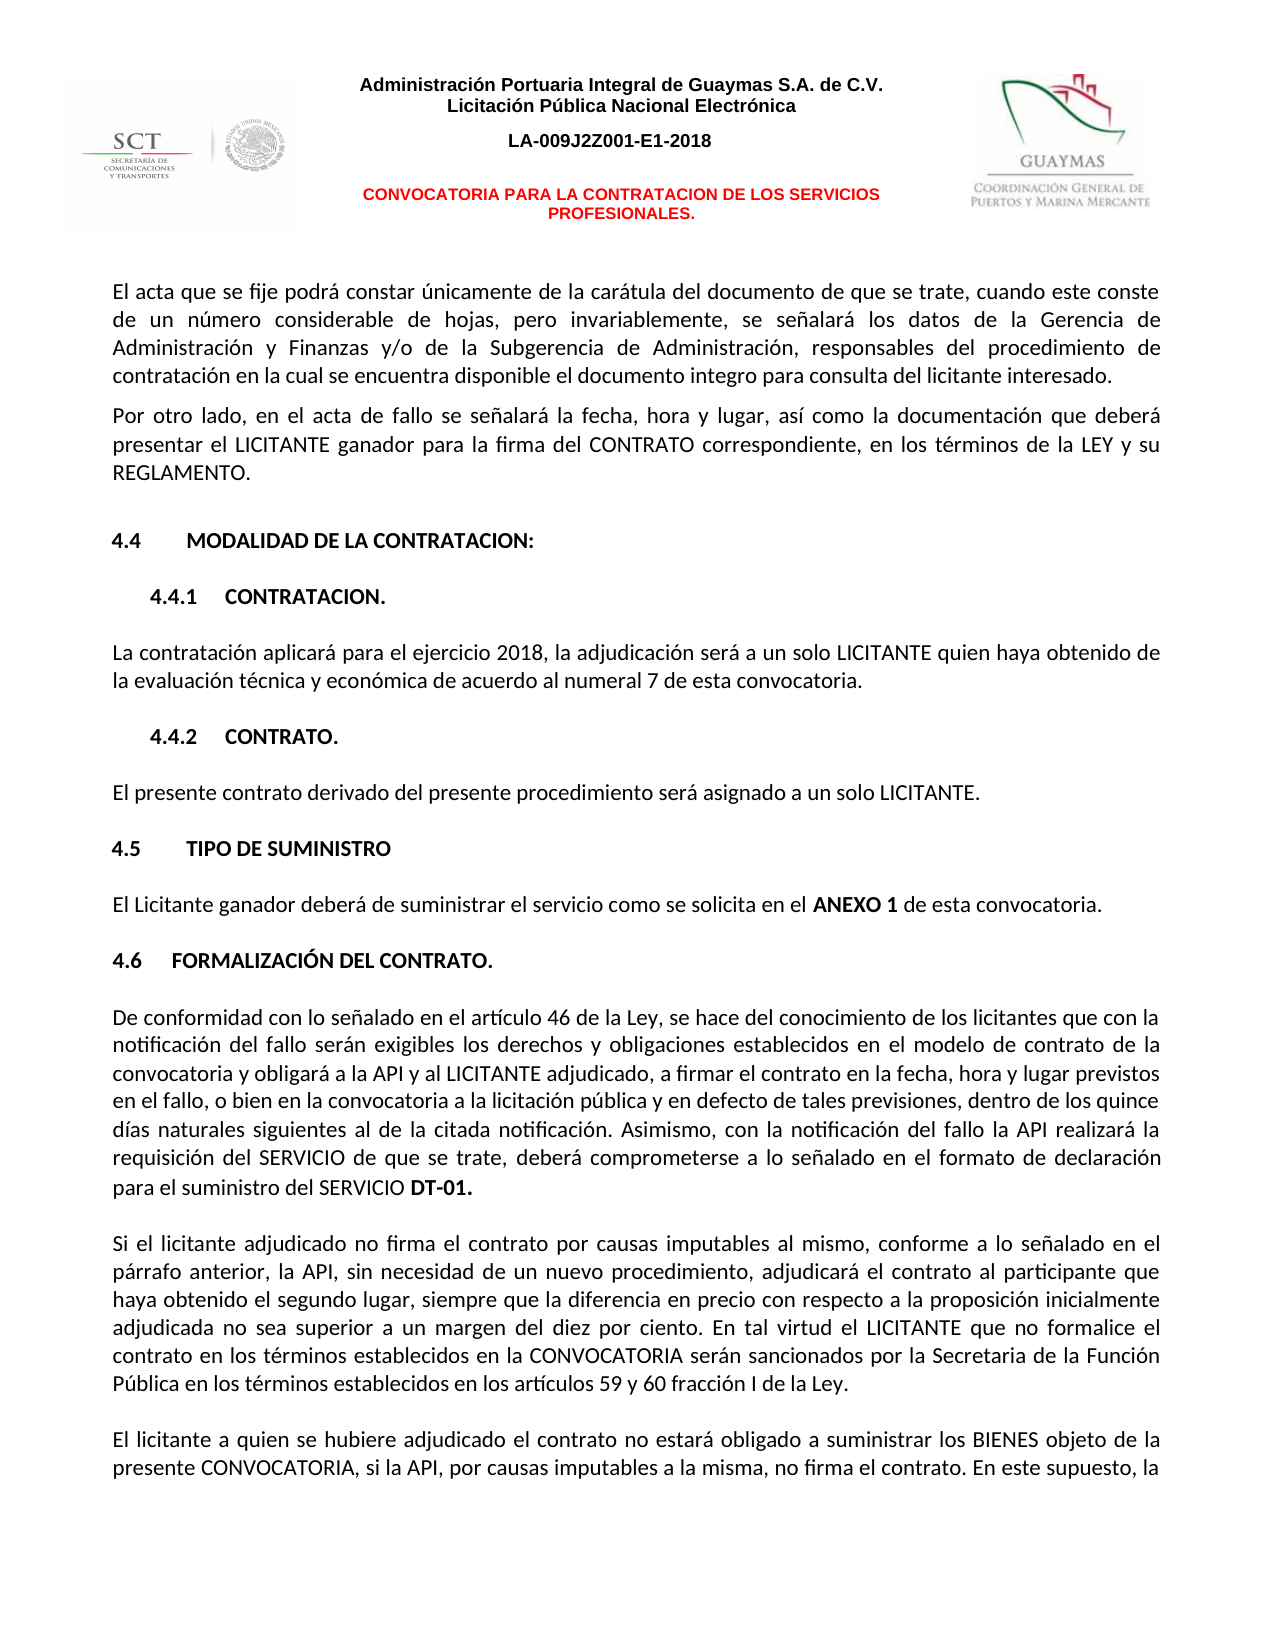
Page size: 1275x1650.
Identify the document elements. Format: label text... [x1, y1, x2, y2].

list FORMALIZACIÓN DEL CONTRATO. [112, 947, 1162, 974]
list La contratación aplicará para el ejercicio 2018, la adjudicación será a un solo LICITANTE quien haya obtenido de la evaluación técnica y económica de acuerdo al numeral 7 de esta convocatoria. [112, 638, 1162, 694]
picture [970, 74, 1151, 209]
picture [61, 74, 300, 236]
text El Licitante ganador deberá de suministrar el servicio como se solicita en el ANEXO 1 de esta convocatoria. [112, 891, 1162, 918]
list El presente contrato derivado del presente procedimiento será asignado a un solo LICITANTE. [112, 778, 1162, 806]
list MODALIDAD DE LA CONTRATACION: [111, 526, 1162, 554]
list CONTRATACION. [150, 582, 1162, 610]
text Si el licitante adjudicado no firma el contrato por causas imputables al mismo, conforme a lo señalado en el párrafo anterior, la API, sin necesidad de un nuevo procedimiento, adjudicará el contrato al participante que haya obtenido el segundo lugar, siempre que la diferencia en precio con respecto a la proposición inicialmente adjudicada no sea superior a un margen del diez por ciento. En tal virtud el LICITANTE que no formalice el contrato en los términos establecidos en la CONVOCATORIA serán sancionados por la Secretaria de la Función Pública en los términos establecidos en los artículos 59 y 60 fracción I de la Ley. [112, 1229, 1162, 1397]
list CONTRATO. [150, 722, 1162, 750]
text El acta que se fije podrá constar únicamente de la carátula del documento de que se trate, cuando este conste de un número considerable de hojas, pero invariablemente, se señalará los datos de la Gerencia de Administración y Finanzas y/o de la Subgerencia de Administración, responsables del procedimiento de contratación en la cual se encuentra disponible el documento integro para consulta del licitante interesado. [112, 277, 1162, 389]
text Por otro lado, en el acta de fallo se señalará la fecha, hora y lugar, así como la documentación que deberá presentar el LICITANTE ganador para la firma del CONTRATO correspondiente, en los términos de la LEY y su REGLAMENTO. [112, 402, 1162, 486]
list TIPO DE SUMINISTRO [111, 834, 1162, 862]
text De conformidad con lo señalado en el artículo 46 de la Ley, se hace del conocimiento de los licitantes que con la notificación del fallo serán exigibles los derechos y obligaciones establecidos en el modelo de contrato de la convocatoria y obligará a la API y al LICITANTE adjudicado, a firmar el contrato en la fecha, hora y lugar previstos en el fallo, o bien en la convocatoria a la licitación pública y en defecto de tales previsiones, dentro de los quince días naturales siguientes al de la citada notificación. Asimismo, con la notificación del fallo la API realizará la requisición del SERVICIO de que se trate, deberá comprometerse a lo señalado en el formato de declaración para el suministro del SERVICIO DT-01. [112, 1003, 1162, 1201]
